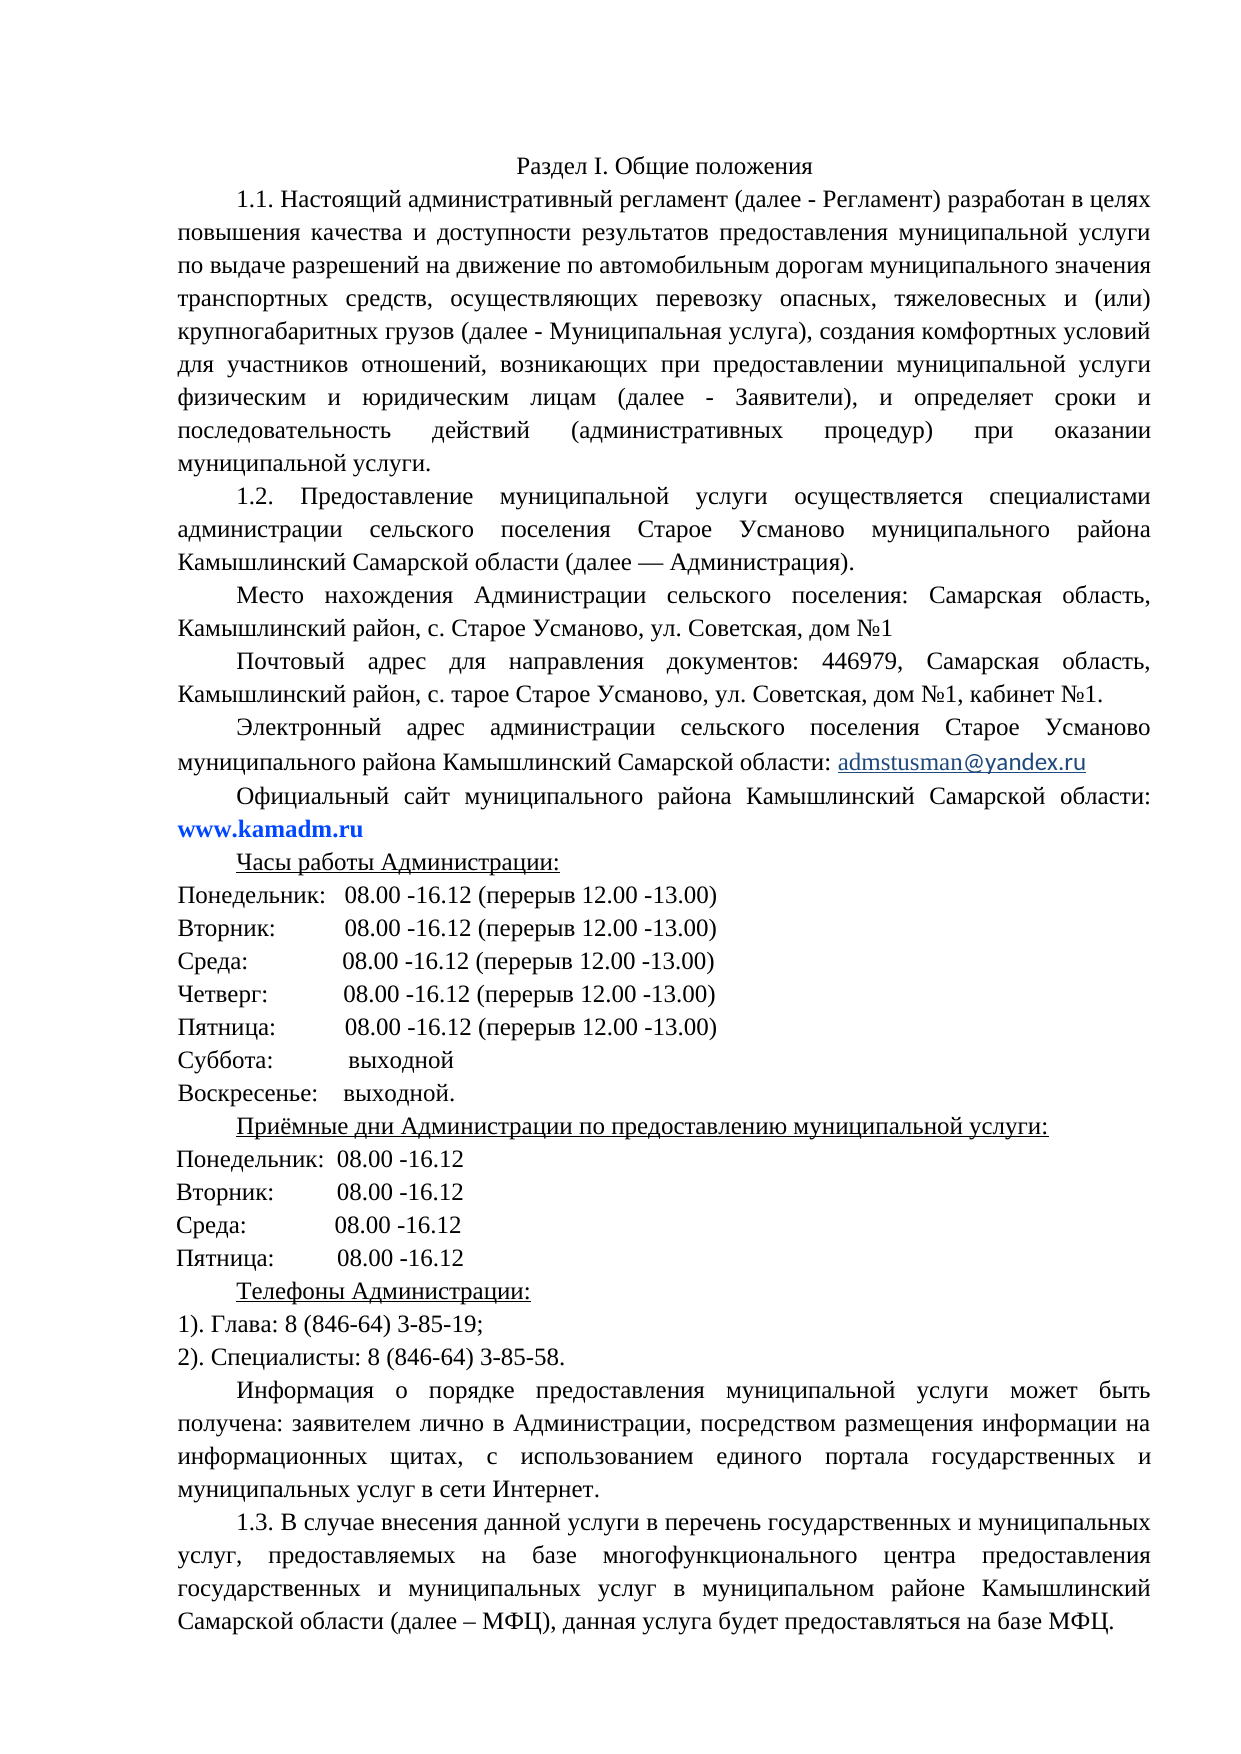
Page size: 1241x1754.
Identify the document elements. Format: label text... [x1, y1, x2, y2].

text Воскресенье: выходной. [177, 1078, 1152, 1107]
text Телефоны Администрации: [177, 1276, 1152, 1305]
text 1.3. В случае внесения данной услуги в перечень государственных и муниципальных услуг, предоставляемых на базе многофункционального центра предоставления государственных и муниципальных услуг в муниципальном районе Камышлинский Самарской области (далее – МФЦ), данная услуга будет предоставляться на базе МФЦ. [177, 1507, 1152, 1635]
text Раздел I. Общие положения [177, 151, 1152, 180]
text Пятница: 08.00 -16.12 [176, 1243, 1152, 1272]
text Электронный адрес администрации сельского поселения Старое Усманово муниципального района Камышлинский Самарской области: admstusman@yandex.ru [177, 712, 1152, 776]
text Почтовый адрес для направления документов: 446979, Самарская область, Камышлинский район, с. тарое Старое Усманово, ул. Советская, дом №1, кабинет №1. [177, 646, 1152, 708]
text 2). Специалисты: 8 (846-64) 3-85-58. [177, 1342, 1152, 1371]
text Официальный сайт муниципального района Камышлинский Самарской области: www.kamadm.ru [177, 781, 1152, 842]
text Информация о порядке предоставления муниципальной услуги может быть получена: заявителем лично в Администрации, посредством размещения информации на информационных щитах, с использованием единого портала государственных и муниципальных услуг в сети Интернет. [177, 1375, 1152, 1503]
text Вторник: 08.00 -16.12 [176, 1177, 1152, 1206]
text 1.1. Настоящий административный регламент (далее - Регламент) разработан в целях повышения качества и доступности результатов предоставления муниципальной услуги по выдаче разрешений на движение по автомобильным дорогам муниципального значения транспортных средств, осуществляющих перевозку опасных, тяжеловесных и (или) крупногабаритных грузов (далее - Муниципальная услуга), создания комфортных условий для участников отношений, возникающих при предоставлении муниципальной услуги физическим и юридическим лицам (далее - Заявители), и определяет сроки и последовательность действий (административных процедур) при оказании муниципальной услуги. [177, 184, 1152, 477]
text 1). Глава: 8 (846-64) 3-85-19; [177, 1309, 1152, 1338]
text Приёмные дни Администрации по предоставлению муниципальной услуги: [177, 1111, 1152, 1140]
text Понедельник: 08.00 -16.12 (перерыв 12.00 -13.00) [177, 880, 1152, 908]
text Место нахождения Администрации сельского поселения: Самарская область, Камышлинский район, с. Старое Усманово, ул. Советская, дом №1 [177, 580, 1152, 642]
text Понедельник: 08.00 -16.12 [176, 1144, 1152, 1173]
text 1.2. Предоставление муниципальной услуги осуществляется специалистами администрации сельского поселения Старое Усманово муниципального района Камышлинский Самарской области (далее — Администрация). [177, 481, 1152, 576]
text Четверг: 08.00 -16.12 (перерыв 12.00 -13.00) [177, 979, 1152, 1008]
text Среда: 08.00 -16.12 [176, 1210, 1152, 1239]
text Суббота: выходной [177, 1045, 1152, 1074]
text Пятница: 08.00 -16.12 (перерыв 12.00 -13.00) [177, 1012, 1152, 1041]
text Среда: 08.00 -16.12 (перерыв 12.00 -13.00) [177, 946, 1152, 974]
text Вторник: 08.00 -16.12 (перерыв 12.00 -13.00) [177, 913, 1152, 942]
text Часы работы Администрации: [177, 847, 1152, 876]
